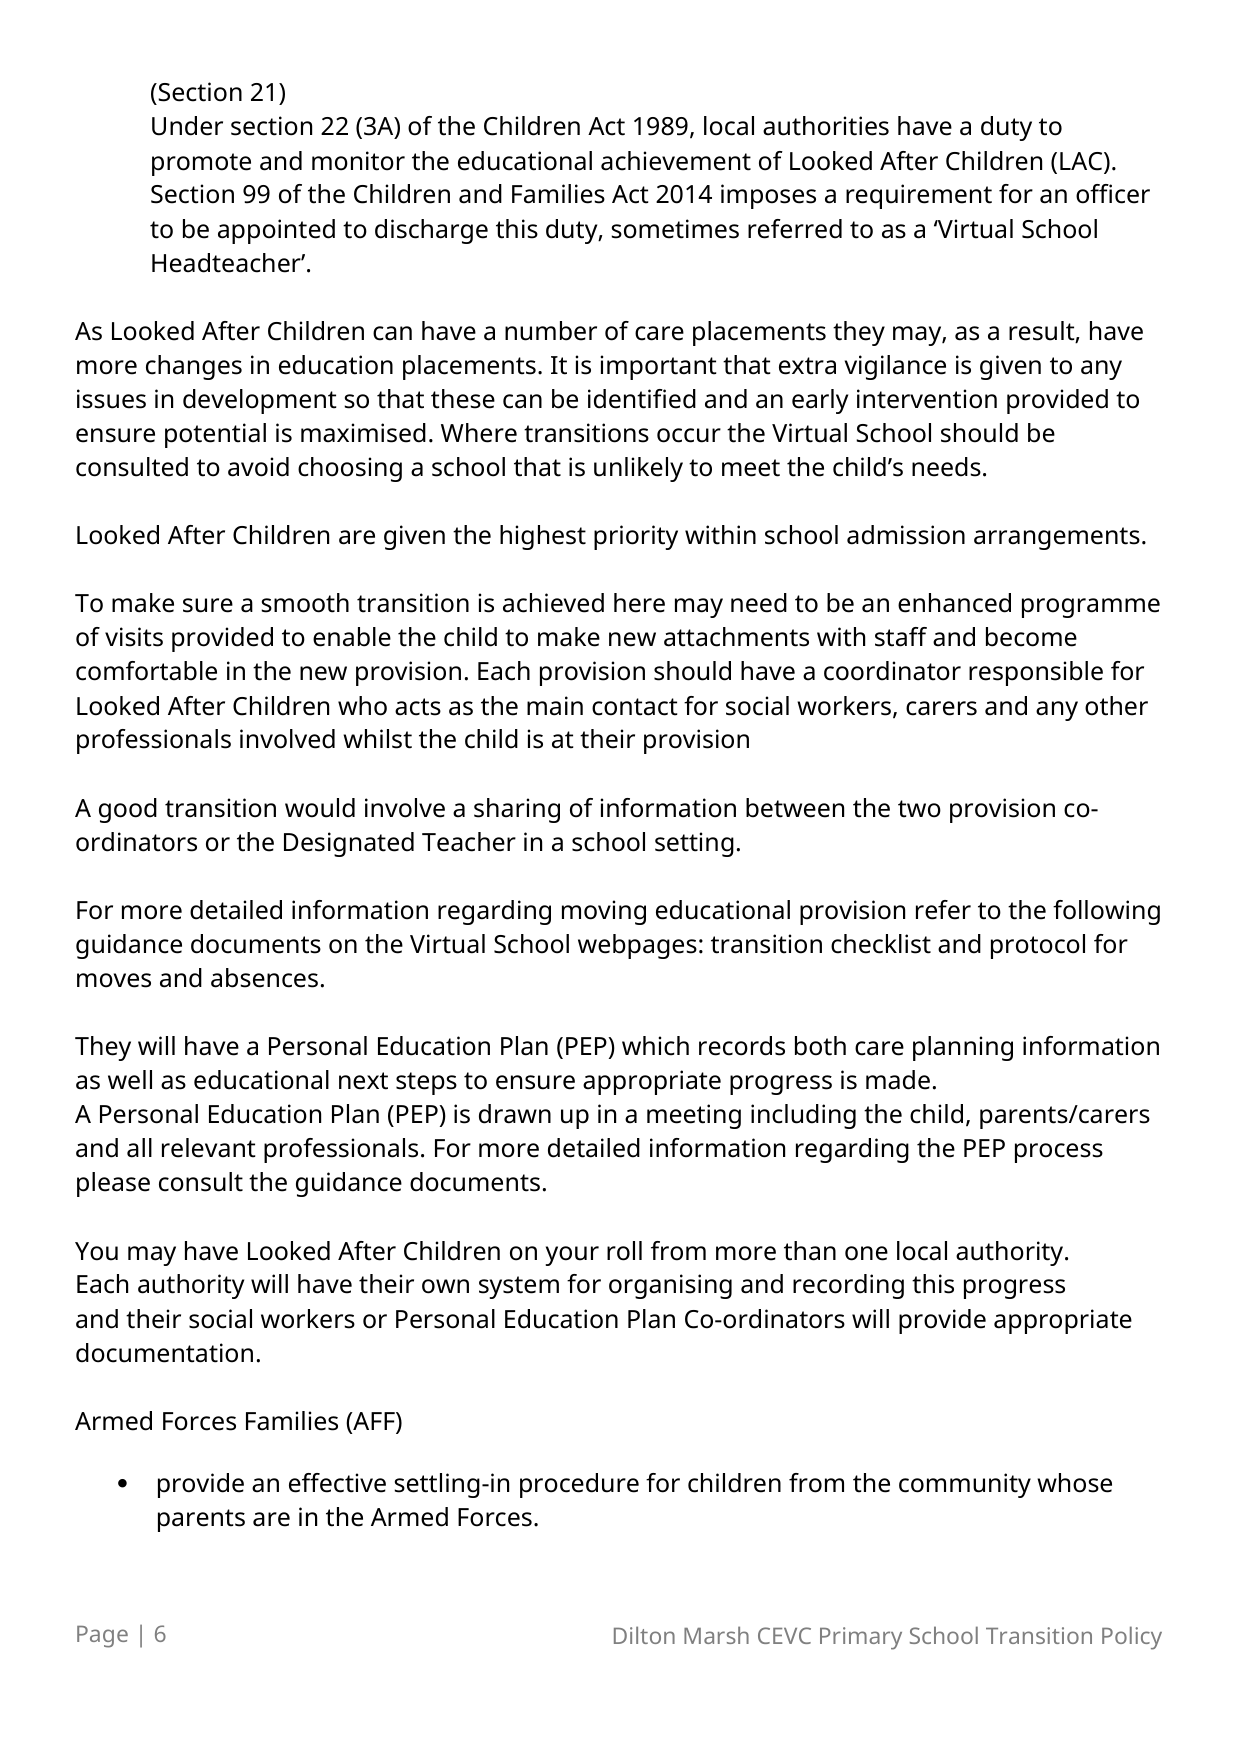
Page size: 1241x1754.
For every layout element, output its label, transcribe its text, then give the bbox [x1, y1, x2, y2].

text A good transition would involve a sharing of information between the two provision co-ordinators or the Designated Teacher in a school setting. [75, 790, 1165, 858]
text and their social workers or Personal Education Plan Co-ordinators will provide appropriate documentation. [75, 1301, 1165, 1369]
text A Personal Education Plan (PEP) is drawn up in a meeting including the child, parents/carers and all relevant professionals. For more detailed information regarding the PEP process please consult the guidance documents. [75, 1097, 1165, 1199]
text Armed Forces Families (AFF) [75, 1403, 1165, 1466]
list provide an effective settling-in procedure for children from the community whose parents are in the Armed Forces. [118, 1466, 1165, 1534]
text As Looked After Children can have a number of care placements they may, as a result, have more changes in education placements. It is important that extra vigilance is given to any issues in development so that these can be identified and an early intervention provided to ensure potential is maximised. Where transitions occur the Virtual School should be consulted to avoid choosing a school that is unlikely to meet the child’s needs. [75, 313, 1165, 484]
text You may have Looked After Children on your roll from more than one local authority. [75, 1233, 1165, 1267]
text For more detailed information regarding moving educational provision refer to the following guidance documents on the Virtual School webpages: transition checklist and protocol for moves and absences. [75, 892, 1165, 995]
text To make sure a smooth transition is achieved here may need to be an enhanced programme of visits provided to enable the child to make new attachments with staff and become comfortable in the new provision. Each provision should have a coordinator responsible for Looked After Children who acts as the main contact for social workers, carers and any other professionals involved whilst the child is at their provision [75, 586, 1165, 756]
text They will have a Personal Education Plan (PEP) which records both care planning information as well as educational next steps to ensure appropriate progress is made. [75, 1029, 1165, 1097]
text Looked After Children are given the highest priority within school admission arrangements. [75, 518, 1165, 552]
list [112, 75, 1165, 279]
text Each authority will have their own system for organising and recording this progress [75, 1267, 1165, 1301]
